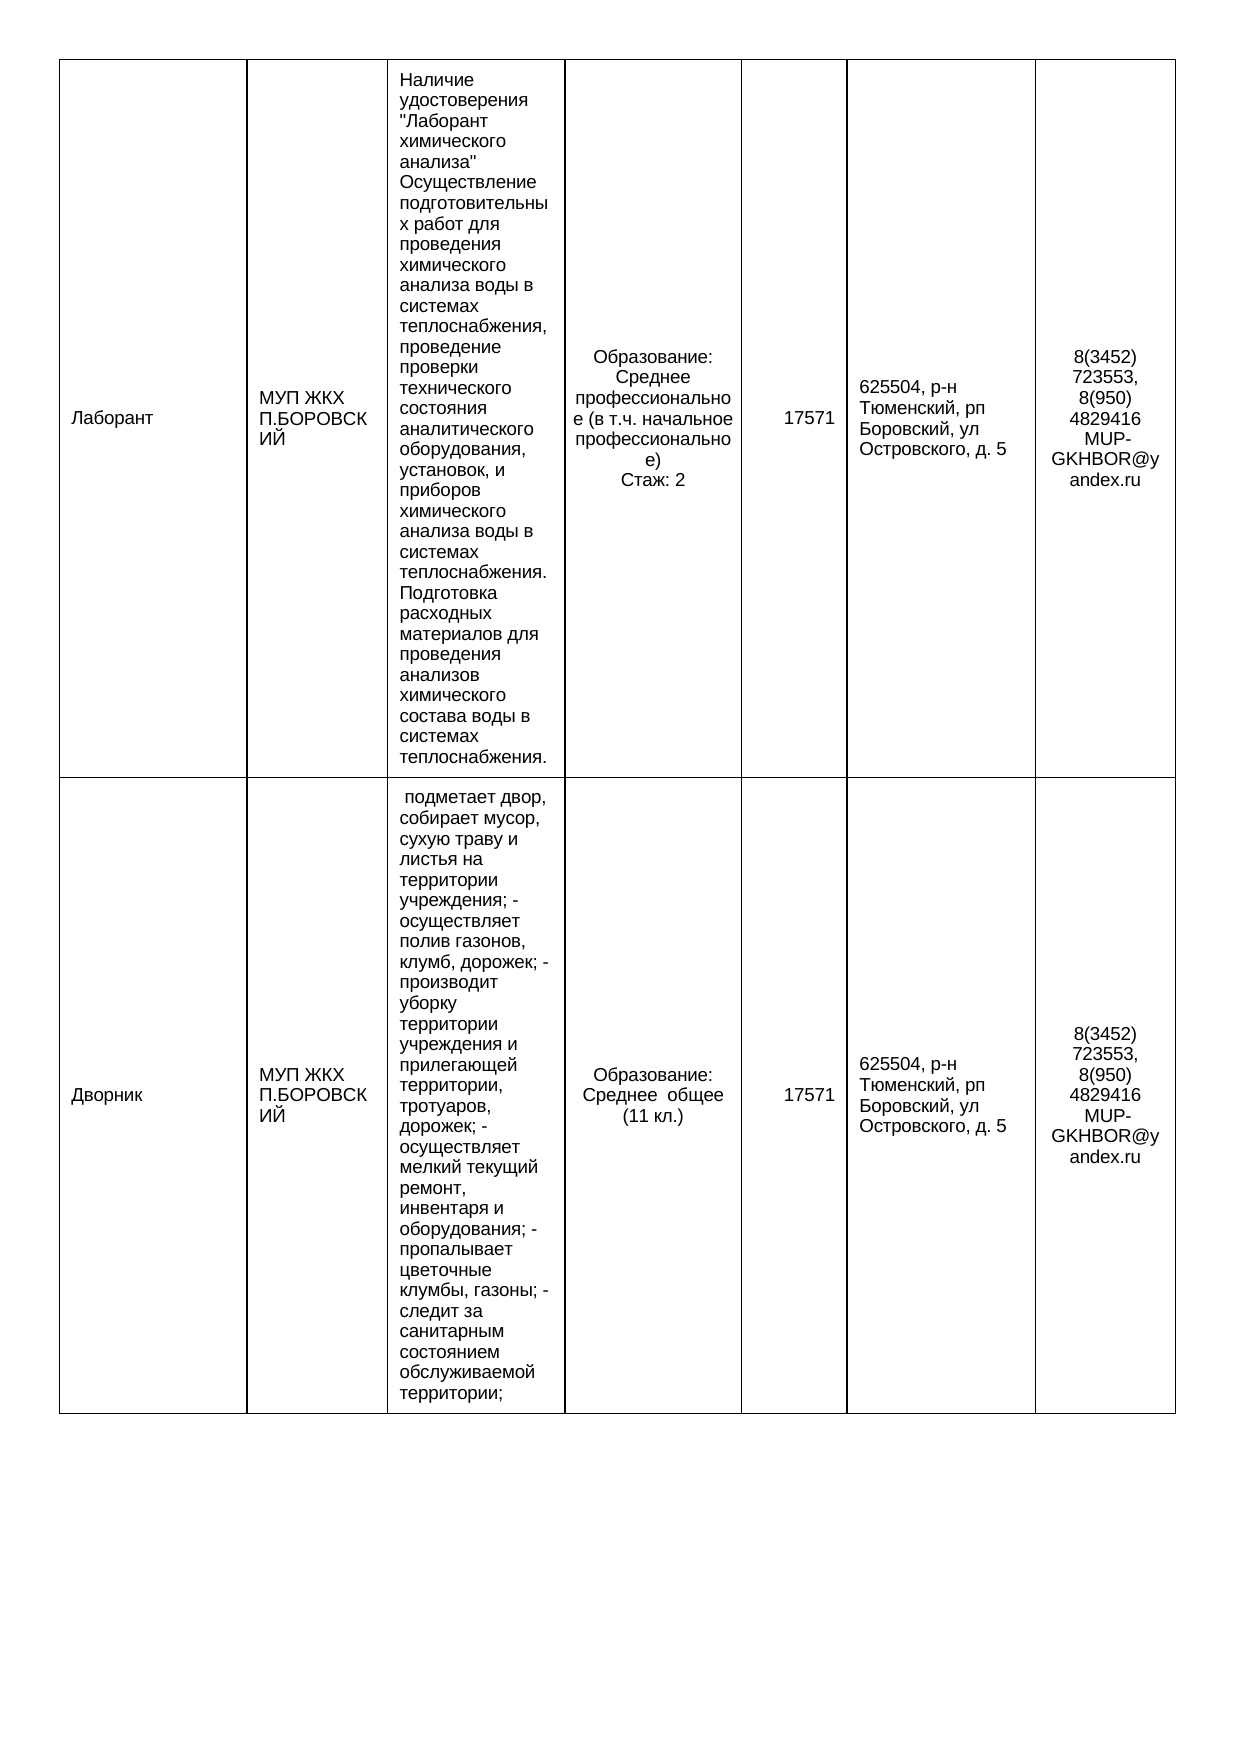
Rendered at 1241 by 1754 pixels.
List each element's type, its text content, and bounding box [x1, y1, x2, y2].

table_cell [1036, 778, 1175, 1413]
table_cell подметает двор, собирает мусор, сухую траву и листья на территории учреждения; - осуществляет полив газонов, клумб, дорожек; - производит уборку территории учреждения и прилегающей территории, тротуаров, дорожек; - осуществляет мелкий текущий ремонт, инвентаря и оборудования; - пропалывает цветочные клумбы, газоны; - следит за санитарным состоянием обслуживаемой территории; [388, 778, 564, 1413]
table_cell Дворник [60, 778, 246, 1413]
table_cell МУП ЖКХ П.БОРОВСКИЙ [248, 778, 387, 1413]
table_cell 17571 [742, 60, 846, 777]
table_cell 625504, р-н Тюменский, рп Боровский, ул Островского, д. 5 [848, 60, 1035, 777]
table_cell 8(3452) 723553, 8(950) 4829416 MUP-GKHBOR@yandex.ru [1036, 60, 1175, 777]
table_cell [848, 778, 1035, 1413]
table_cell Образование: Среднее профессиональное (в т.ч. начальное профессиональное) Стаж: 2 [566, 60, 741, 777]
table_cell Образование: Среднее общее (11 кл.) [566, 778, 741, 1413]
table_cell МУП ЖКХ П.БОРОВСКИЙ [248, 60, 387, 777]
table_cell 17571 [742, 778, 846, 1413]
table_cell Наличие удостоверения "Лаборант химического анализа" Осуществление подготовительных работ для проведения химического анализа воды в системах теплоснабжения, проведение проверки технического состояния аналитического оборудования, установок, и приборов химического анализа воды в системах теплоснабжения. Подготовка расходных материалов для проведения анализов химического состава воды в системах теплоснабжения. [388, 60, 564, 777]
table_cell Лаборант [60, 60, 246, 777]
